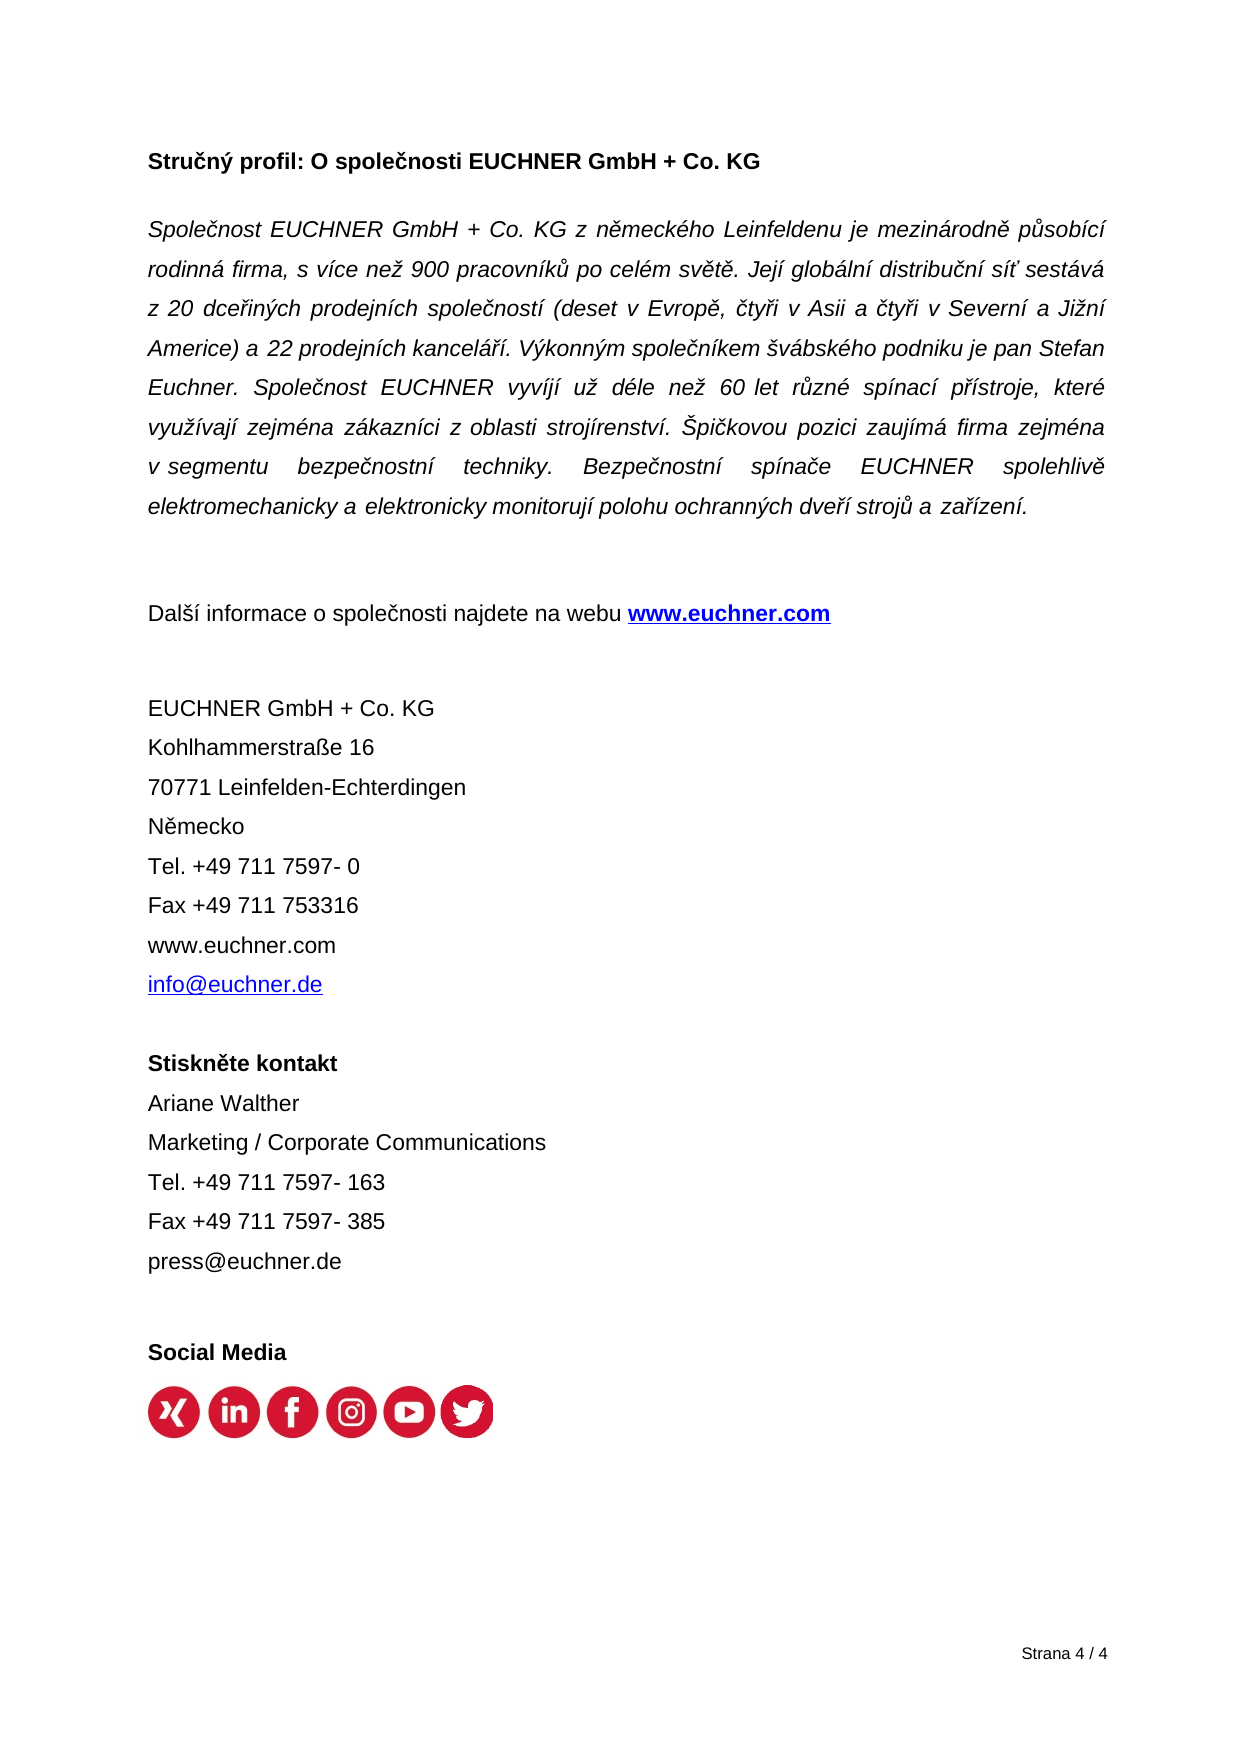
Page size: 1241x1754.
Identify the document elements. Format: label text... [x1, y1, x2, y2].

text Tel. +49 711 7597- 163 [148, 1169, 989, 1195]
picture [382, 1374, 493, 1449]
text Společnost EUCHNER GmbH + Co. KG z německého Leinfeldenu je mezinárodně působící rodinná firma, s více než 900 pracovníků po celém světě. Její globální distribuční síť sestává z 20 dceřiných prodejních společností (deset v Evropě, čtyři v Asii a čtyři v Severní a Jižní Americe) a 22 prodejních kanceláří. Výkonným společníkem švábského podniku je pan Stefan Euchner. Společnost EUCHNER vyvíjí už déle než 60 let různé spínací přístroje, které využívají zejména zákazníci z oblasti strojírenství. Špičkovou pozici zaujímá firma zejména v segmentu bezpečnostní techniky. Bezpečnostní spínače EUCHNER spolehlivě elektromechanicky a elektronicky monitorují polohu ochranných dveří strojů a zařízení. [148, 216, 1107, 519]
text Kohlhammerstraße 16 [148, 734, 1108, 761]
text Marketing / Corporate Communications [148, 1129, 1108, 1156]
picture [136, 1374, 380, 1449]
text Tel. +49 711 7597- 0 [148, 853, 1108, 879]
text Další informace o společnosti najdete na webu www.euchner.com [148, 600, 1108, 627]
text Stručný profil: O společnosti EUCHNER GmbH + Co. KG [148, 148, 1107, 174]
text Ariane Walther [148, 1090, 1108, 1116]
text Stiskněte kontakt [148, 1050, 989, 1077]
text EUCHNER GmbH + Co. KG [148, 695, 1004, 721]
text Fax +49 711 7597- 385 [148, 1208, 989, 1234]
text Fax +49 711 753316 [148, 892, 1004, 919]
text www.euchner.com [148, 932, 1004, 958]
text press@euchner.de [148, 1248, 989, 1274]
text Social Media [148, 1339, 989, 1365]
text info@euchner.de [148, 971, 1004, 998]
text 70771 Leinfelden-Echterdingen [148, 774, 1004, 800]
text Německo [148, 813, 1108, 840]
